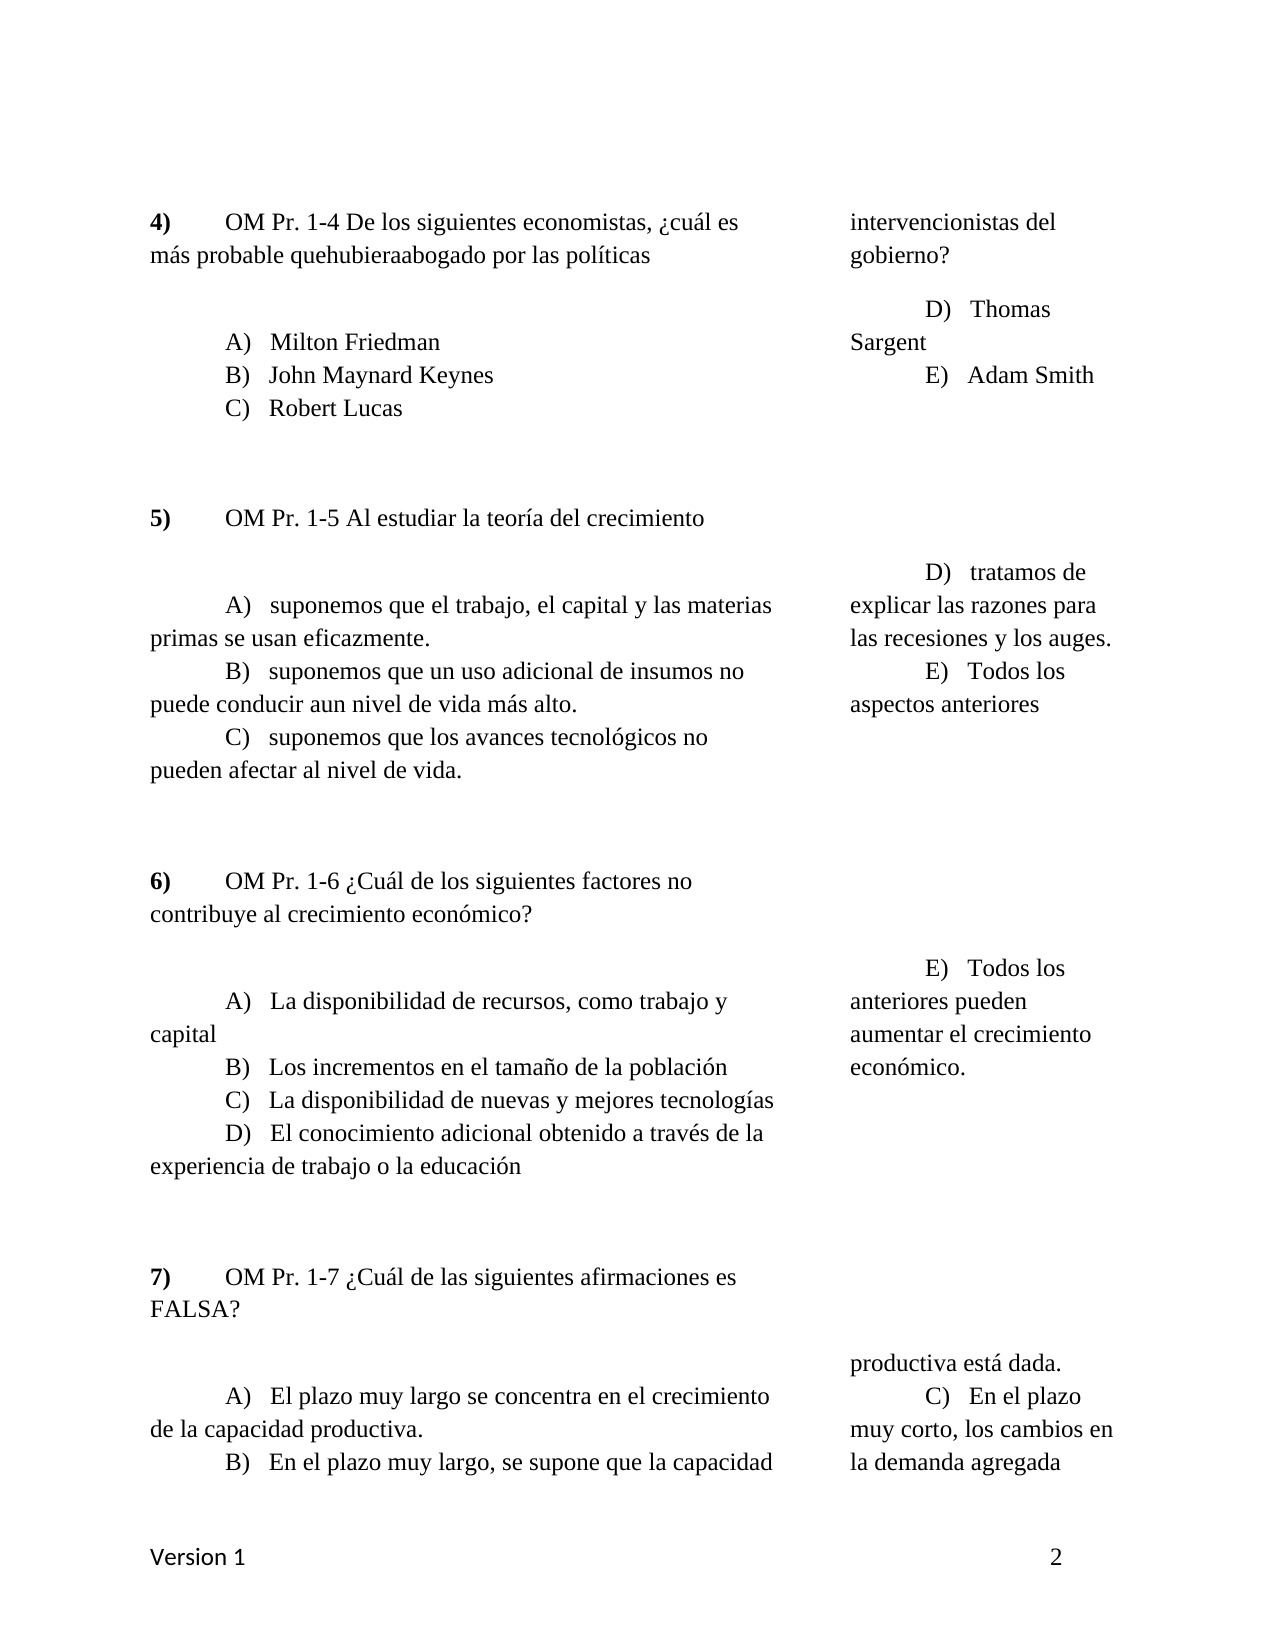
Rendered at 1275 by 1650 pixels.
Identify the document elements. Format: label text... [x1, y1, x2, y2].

text A) Milton Friedman B) John Maynard Keynes C) Robert Lucas D) Thomas Sargent E) Adam Smith [850, 294, 1125, 421]
text A) La disponibilidad de recursos, como trabajo y capital B) Los incrementos en el tamaño de la población C) La disponibilidad de nuevas y mejores tecnologías D) El conocimiento adicional obtenido a través de la experiencia de trabajo o la educación E) Todos los anteriores pueden aumentar el crecimiento económico. [150, 953, 775, 1180]
text 4) OM Pr. 1-4 De los siguientes economistas, ¿cuál es más probable quehubieraabogado por las políticas intervencionistas del gobierno? [150, 207, 775, 268]
text 7) OM Pr. 1-7 ¿Cuál de las siguientes afirmaciones es FALSA? [150, 1262, 775, 1323]
text A) Milton Friedman B) John Maynard Keynes C) Robert Lucas D) Thomas Sargent E) Adam Smith [150, 294, 775, 421]
text A) suponemos que el trabajo, el capital y las materias primas se usan eficazmente. B) suponemos que un uso adicional de insumos no puede conducir aun nivel de vida más alto. C) suponemos que los avances tecnológicos no pueden afectar al nivel de vida. D) tratamos de explicar las razones para las recesiones y los auges. E) Todos los aspectos anteriores [850, 557, 1125, 751]
text A) suponemos que el trabajo, el capital y las materias primas se usan eficazmente. B) suponemos que un uso adicional de insumos no puede conducir aun nivel de vida más alto. C) suponemos que los avances tecnológicos no pueden afectar al nivel de vida. D) tratamos de explicar las razones para las recesiones y los auges. E) Todos los aspectos anteriores [150, 557, 775, 784]
text 4) OM Pr. 1-4 De los siguientes economistas, ¿cuál es más probable quehubieraabogado por las políticas intervencionistas del gobierno? [850, 207, 1125, 268]
text 6) OM Pr. 1-6 ¿Cuál de los siguientes factores no contribuye al crecimiento económico? [150, 866, 775, 928]
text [850, 1348, 1125, 1476]
text A) La disponibilidad de recursos, como trabajo y capital B) Los incrementos en el tamaño de la población C) La disponibilidad de nuevas y mejores tecnologías D) El conocimiento adicional obtenido a través de la experiencia de trabajo o la educación E) Todos los anteriores pueden aumentar el crecimiento económico. [850, 953, 1125, 1114]
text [150, 1348, 775, 1476]
text 5) OM Pr. 1-5 Al estudiar la teoría del crecimiento [150, 503, 775, 532]
